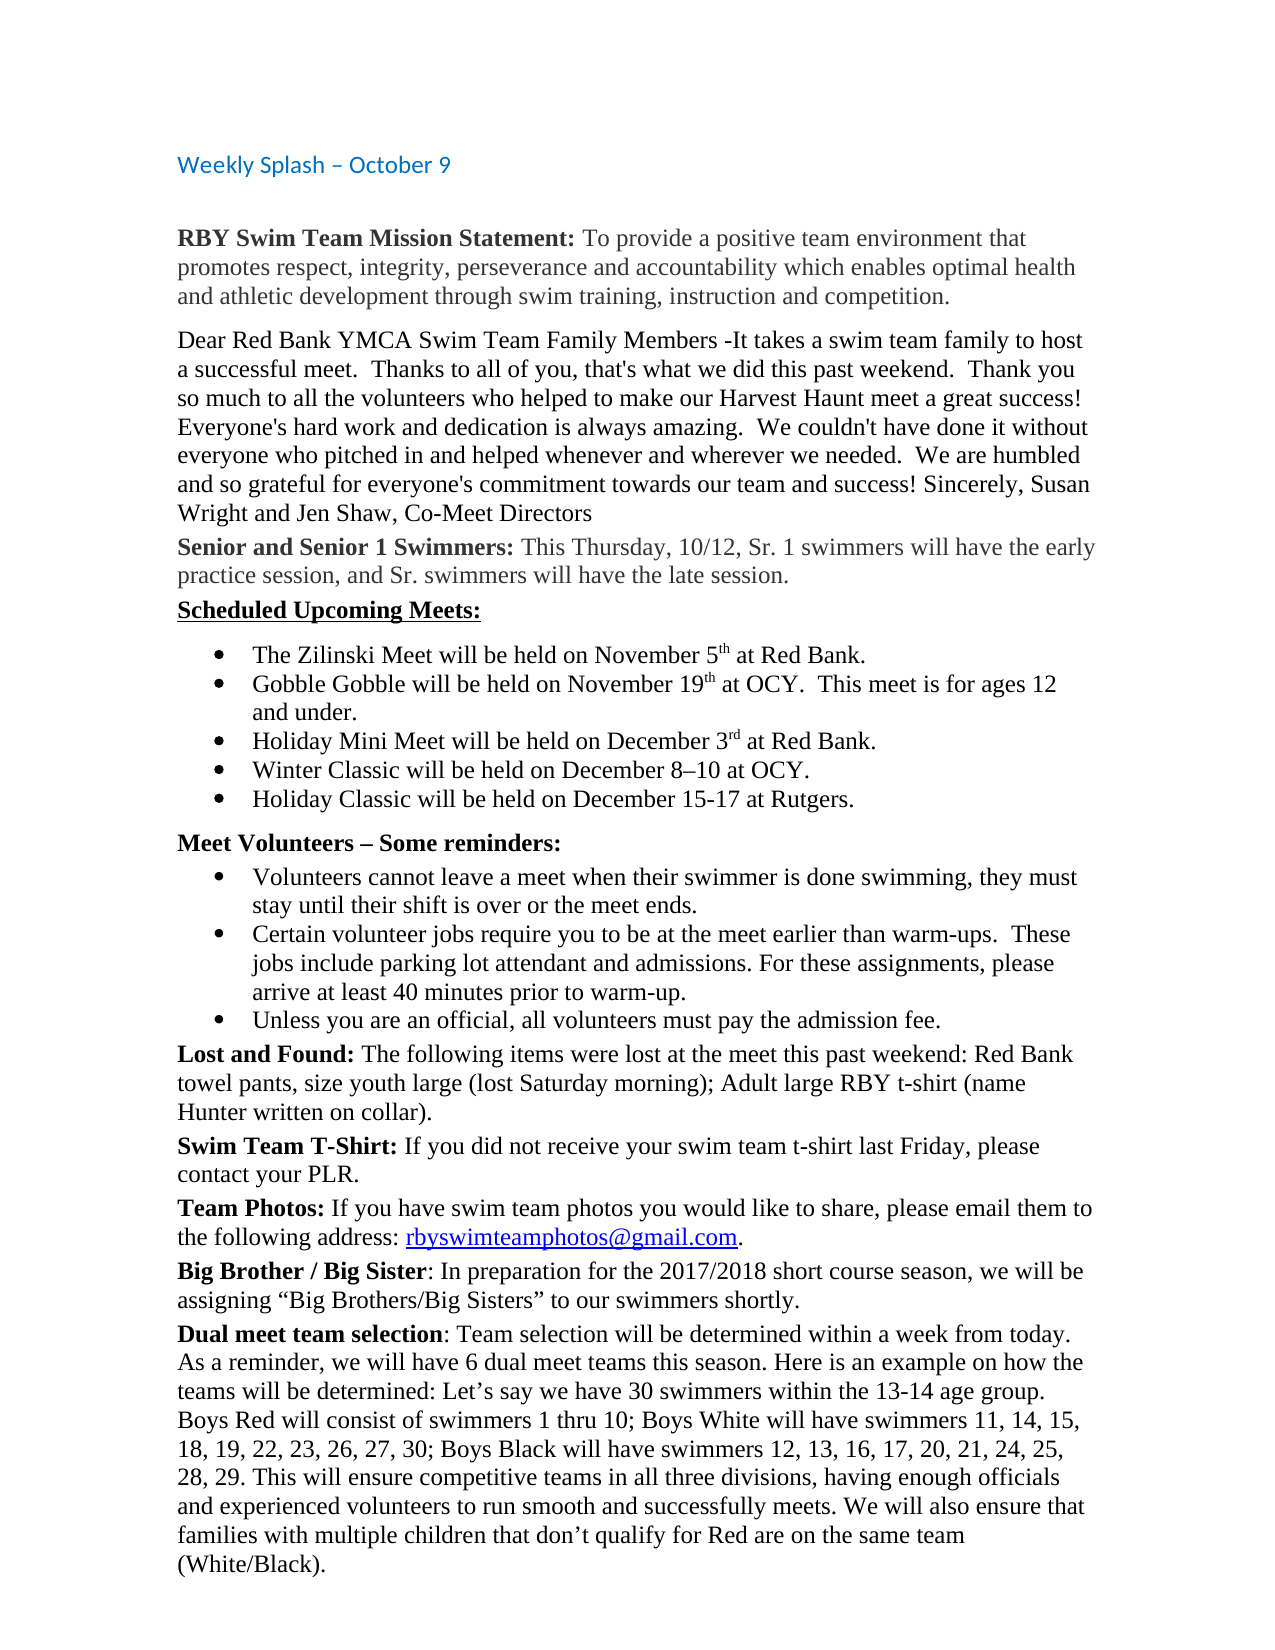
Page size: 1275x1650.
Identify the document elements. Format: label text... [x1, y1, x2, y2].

list Holiday Mini Meet will be held on December 3rd at Red Bank. [214, 726, 1096, 755]
text Scheduled Upcoming Meets: [177, 596, 1096, 624]
text Big Brother / Big Sister: In preparation for the 2017/2018 short course season, we will be assigning “Big Brothers/Big Sisters” to our swimmers shortly. [177, 1266, 1096, 1324]
text Team Photos: If you have swim team photos you would like to share, please email them to the following address: rbyswimteamphotos@gmail.com. [177, 1204, 1096, 1261]
list Gobble Gobble will be held on November 19th at OCY. This meet is for ages 12 and under. [214, 669, 1096, 726]
list Certain volunteer jobs require you to be at the meet earlier than warm-ups. These jobs include parking lot attendant and admissions. For these assignments, please arrive at least 40 minutes prior to warm-up. [214, 924, 1096, 1011]
list Volunteers cannot leave a meet when their swimmer is done swimming, they must stay until their shift is over or the meet ends. [214, 862, 1096, 919]
list The Zilinski Meet will be held on November 5th at Red Bank. [214, 640, 1096, 669]
list Holiday Classic will be held on December 15-17 at Rutgers. [214, 784, 1096, 812]
list Unless you are an official, all volunteers must pay the admission fee. [214, 1016, 1096, 1044]
text Dear Red Bank YMCA Swim Team Family Members -It takes a swim team family to host a successful meet. Thanks to all of you, that's what we did this past weekend. Thank you so much to all the volunteers who helped to make our Harvest Haunt meet a great success! Everyone's hard work and dedication is always amazing. We couldn't have done it without everyone who pitched in and helped whenever and wherever we needed. We are humbled and so grateful for everyone's commitment towards our team and success! Sincerely, Susan Wright and Jen Shaw, Co-Meet Directors [177, 325, 1096, 527]
text Dual meet team selection: Team selection will be determined within a week from today. As a reminder, we will have 6 dual meet teams this season. Here is an example on how the teams will be determined: Let’s say we have 30 swimmers within the 13-14 age group. Boys Red will consist of swimmers 1 thru 10; Boys White will have swimmers 11, 14, 15, 18, 19, 22, 23, 26, 27, 30; Boys Black will have swimmers 12, 13, 16, 17, 20, 21, 24, 25, 28, 29. This will ensure competitive teams in all three divisions, having enough officials and experienced volunteers to run smooth and successfully meets. We will also ensure that families with multiple children that don’t qualify for Red are on the same team (White/Black). [177, 1329, 1096, 1588]
text Senior and Senior 1 Swimmers: This Thursday, 10/12, Sr. 1 swimmers will have the early practice session, and Sr. swimmers will have the late session. [177, 532, 1096, 589]
text Weekly Splash – October 9 [177, 149, 1096, 179]
text Meet Volunteers – Some reminders: [177, 828, 1096, 857]
list Winter Classic will be held on December 8–10 at OCY. [214, 755, 1096, 784]
text Swim Team T-Shirt: If you did not receive your swim team t-shirt last Friday, please contact your PLR. [177, 1141, 1096, 1198]
text Lost and Found: The following items were lost at the meet this past weekend: Red Bank towel pants, size youth large (lost Saturday morning); Adult large RBY t-shirt (name Hunter written on collar). [177, 1050, 1096, 1136]
text RBY Swim Team Mission Statement: To provide a positive team environment that promotes respect, integrity, perseverance and accountability which enables optimal health and athletic development through swim training, instruction and competition. [177, 223, 1096, 310]
